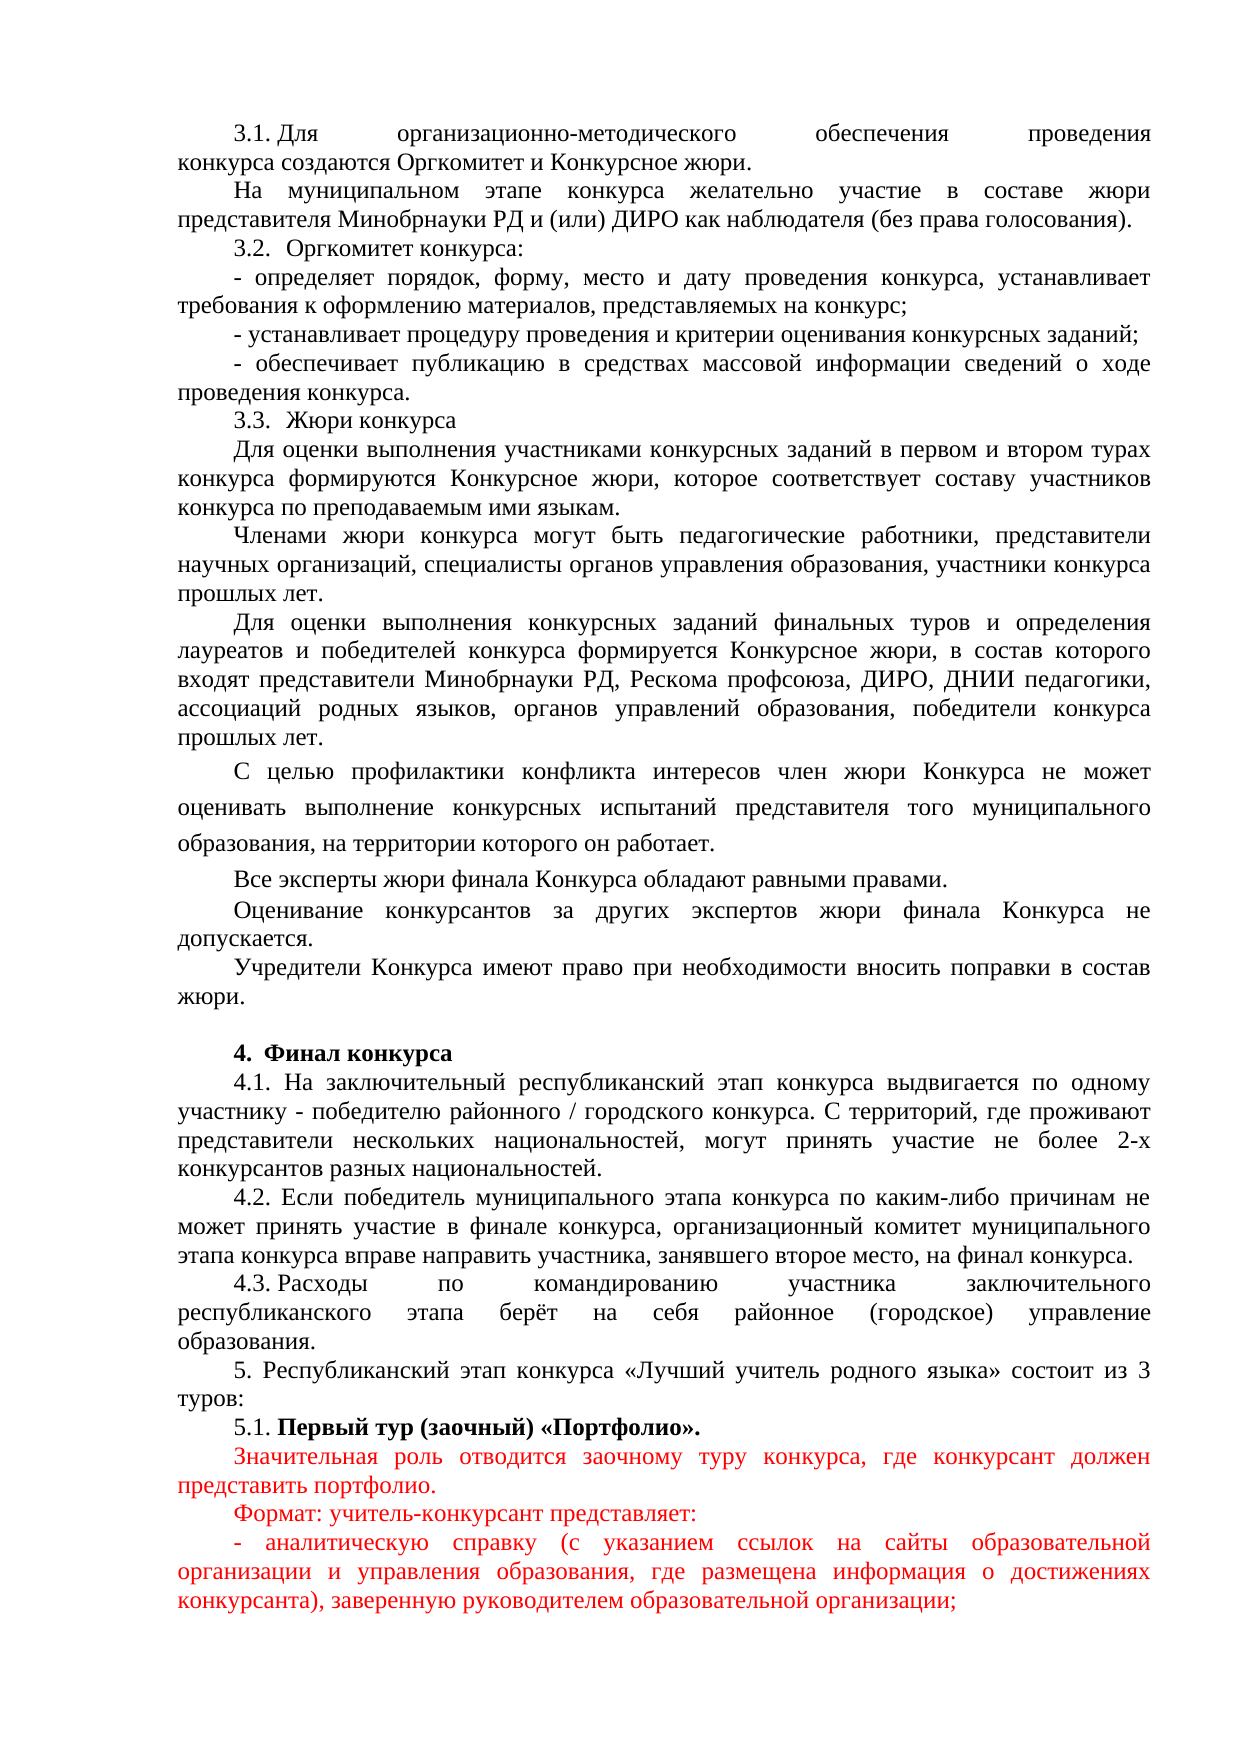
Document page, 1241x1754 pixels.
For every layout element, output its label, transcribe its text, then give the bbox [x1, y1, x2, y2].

text 3.2. Оргкомитет конкурса: [177, 233, 1152, 262]
text Оценивание конкурсантов за других экспертов жюри финала Конкурса не допускается. [177, 895, 1152, 952]
text Членами жюри конкурса могут быть педагогические работники, представители научных организаций, специалисты органов управления образования, участники конкурса прошлых лет. [177, 521, 1152, 607]
text Для оценки выполнения участниками конкурсных заданий в первом и втором турах конкурса формируются Конкурсное жюри, которое соответствует составу участников конкурса по преподаваемым ими языкам. [177, 434, 1152, 521]
text - устанавливает процедуру проведения и критерии оценивания конкурсных заданий; [177, 319, 1152, 348]
text Для оценки выполнения конкурсных заданий финальных туров и определения лауреатов и победителей конкурса формируется Конкурсное жюри, в состав которого входят представители Минобрнауки РД, Рескома профсоюза, ДИРО, ДНИИ педагогики, ассоциаций родных языков, органов управлений образования, победители конкурса прошлых лет. [177, 607, 1152, 751]
text - аналитическую справку (с указанием ссылок на сайты образовательной организации и управления образования, где размещена информация о достижениях конкурсанта), заверенную руководителем образовательной организации; [177, 1527, 1152, 1613]
text Все эксперты жюри финала Конкурса обладают равными правами. [177, 859, 1152, 895]
text С целью профилактики конфликта интересов член жюри Конкурса не может оценивать выполнение конкурсных испытаний представителя того муниципального образования, на территории которого он работает. [177, 751, 1152, 859]
text Формат: учитель-конкурсант представляет: [177, 1498, 1152, 1527]
text - обеспечивает публикацию в средствах массовой информации сведений о ходе проведения конкурса. [177, 348, 1152, 406]
text - определяет порядок, форму, место и дату проведения конкурса, устанавливает требования к оформлению материалов, представляемых на конкурс; [177, 262, 1152, 319]
text 5.1. Первый тур (заочный) «Портфолио». [177, 1412, 1152, 1441]
text 4. Финал конкурса [177, 1038, 1152, 1067]
text 3.3. Жюри конкурса [177, 406, 1152, 434]
text 4.2. Если победитель муниципального этапа конкурса по каким-либо причинам не может принять участие в финале конкурса, организационный комитет муниципального этапа конкурса вправе направить участника, занявшего второе место, на финал конкурса. [177, 1182, 1152, 1268]
text 3.1. Для организационно-методического обеспечения проведения конкурса создаются Оргкомитет и Конкурсное жюри. [177, 118, 1152, 176]
text Учредители Конкурса имеют право при необходимости вносить поправки в состав жюри. [177, 952, 1152, 1010]
text Значительная роль отводится заочному туру конкурса, где конкурсант должен представить портфолио. [177, 1441, 1152, 1498]
text На муниципальном этапе конкурса желательно участие в составе жюри представителя Минобрнауки РД и (или) ДИРО как наблюдателя (без права голосования). [177, 176, 1152, 233]
text 5. Республиканский этап конкурса «Лучший учитель родного языка» состоит из 3 туров: [177, 1355, 1152, 1412]
text 4.1. На заключительный республиканский этап конкурса выдвигается по одному участнику - победителю районного / городского конкурса. С территорий, где проживают представители нескольких национальностей, могут принять участие не более 2-х конкурсантов разных национальностей. [177, 1067, 1152, 1182]
text 4.3. Расходы по командированию участника заключительного республиканского этапа берёт на себя районное (городское) управление образования. [177, 1268, 1152, 1355]
